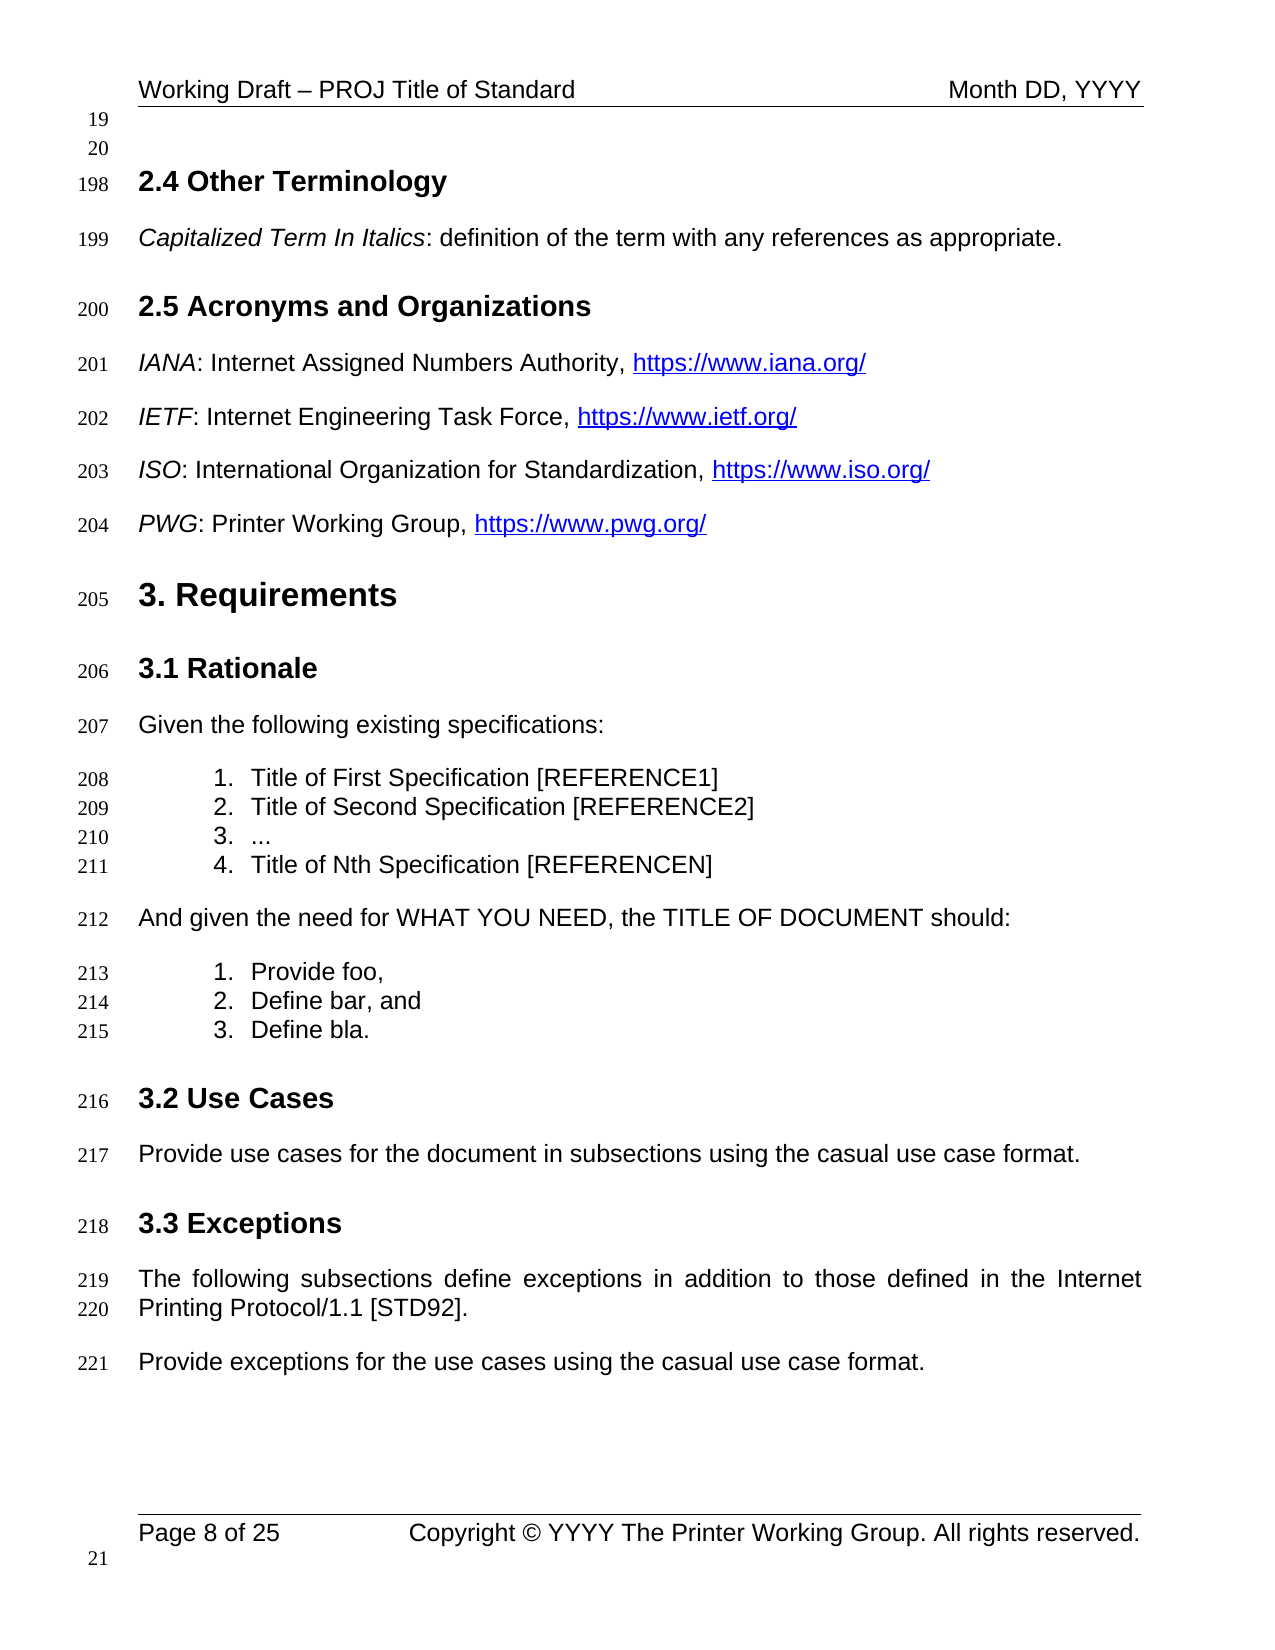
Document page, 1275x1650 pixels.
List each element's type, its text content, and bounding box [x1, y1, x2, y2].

text Exceptions [138, 1206, 1144, 1239]
text Provide exceptions for the use cases using the casual use case format. [138, 1347, 1144, 1376]
text Use Cases [138, 1081, 1144, 1114]
text Given the following existing specifications: [138, 710, 1144, 738]
list Define bla. [213, 1015, 1144, 1043]
list Title of First Specification [REFERENCE1] [213, 763, 1144, 792]
text Other Terminology [138, 164, 1144, 198]
list Title of Nth Specification [REFERENCEN] [213, 850, 1144, 878]
text Rationale [138, 651, 1144, 685]
text PWG: Printer Working Group, https://www.pwg.org/ [138, 509, 1144, 538]
text Requirements [138, 575, 1144, 614]
list Title of Second Specification [REFERENCE2] [213, 792, 1144, 821]
list ... [213, 821, 1144, 850]
text Capitalized Term In Italics: definition of the term with any references as appropriate. [138, 223, 1144, 252]
text Provide use cases for the document in subsections using the casual use case format. [138, 1139, 1144, 1168]
text IANA: Internet Assigned Numbers Authority, https://www.iana.org/ [138, 348, 1144, 376]
text Acronyms and Organizations [138, 289, 1144, 323]
text IETF: Internet Engineering Task Force, https://www.ietf.org/ [138, 401, 1144, 430]
list Provide foo, [213, 957, 1144, 986]
text ISO: International Organization for Standardization, https://www.iso.org/ [138, 455, 1144, 484]
text And given the need for WHAT YOU NEED, the TITLE OF DOCUMENT should: [138, 903, 1144, 932]
text The following subsections define exceptions in addition to those defined in the Internet Printing Protocol/1.1 [STD92]. [138, 1264, 1144, 1322]
list Define bar, and [213, 986, 1144, 1015]
